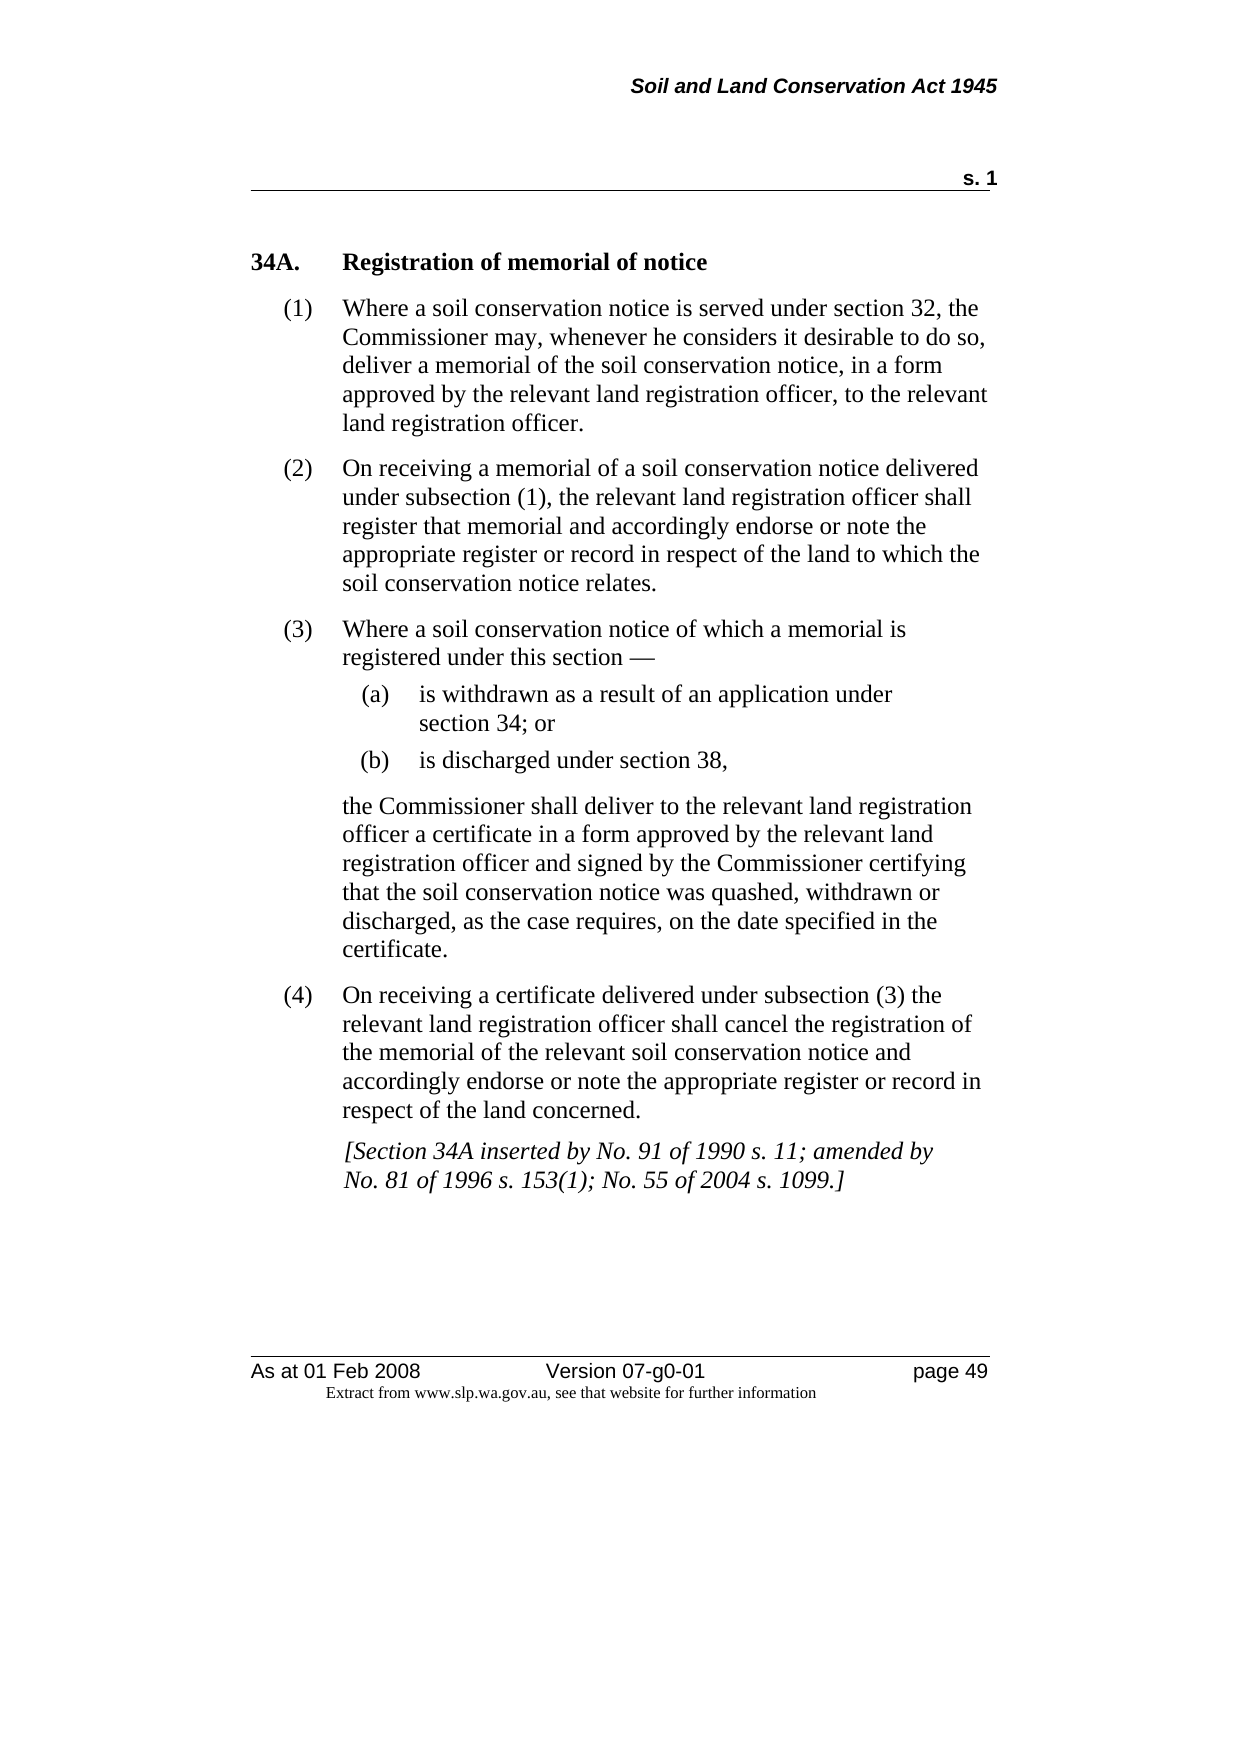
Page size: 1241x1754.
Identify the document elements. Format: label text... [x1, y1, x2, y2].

text the Commissioner shall deliver to the relevant land registration officer a certificate in a form approved by the relevant land registration officer and signed by the Commissioner certifying that the soil conservation notice was quashed, withdrawn or discharged, as the case requires, on the date specified in the certificate. [251, 791, 990, 963]
text (2) On receiving a memorial of a soil conservation notice delivered under subsection (1), the relevant land registration officer shall register that memorial and accordingly endorse or note the appropriate register or record in respect of the land to which the soil conservation notice relates. [251, 453, 990, 597]
text (b) is discharged under section 38, [251, 745, 990, 774]
text (a) is withdrawn as a result of an application under section 34; or [251, 679, 990, 737]
text [Section 34A inserted by No. 91 of 1990 s. 11; amended by No. 81 of 1996 s. 153(1); No. 55 of 2004 s. 1099.] [251, 1136, 990, 1194]
text (3) Where a soil conservation notice of which a memorial is registered under this section — [251, 614, 990, 671]
text (1) Where a soil conservation notice is served under section 32, the Commissioner may, whenever he considers it desirable to do so, deliver a memorial of the soil conservation notice, in a form approved by the relevant land registration officer, to the relevant land registration officer. [251, 293, 990, 437]
text (4) On receiving a certificate delivered under subsection (3) the relevant land registration officer shall cancel the registration of the memorial of the relevant soil conservation notice and accordingly endorse or note the appropriate register or record in respect of the land concerned. [251, 980, 990, 1124]
subtitle 34A. Registration of memorial of notice [251, 247, 990, 276]
